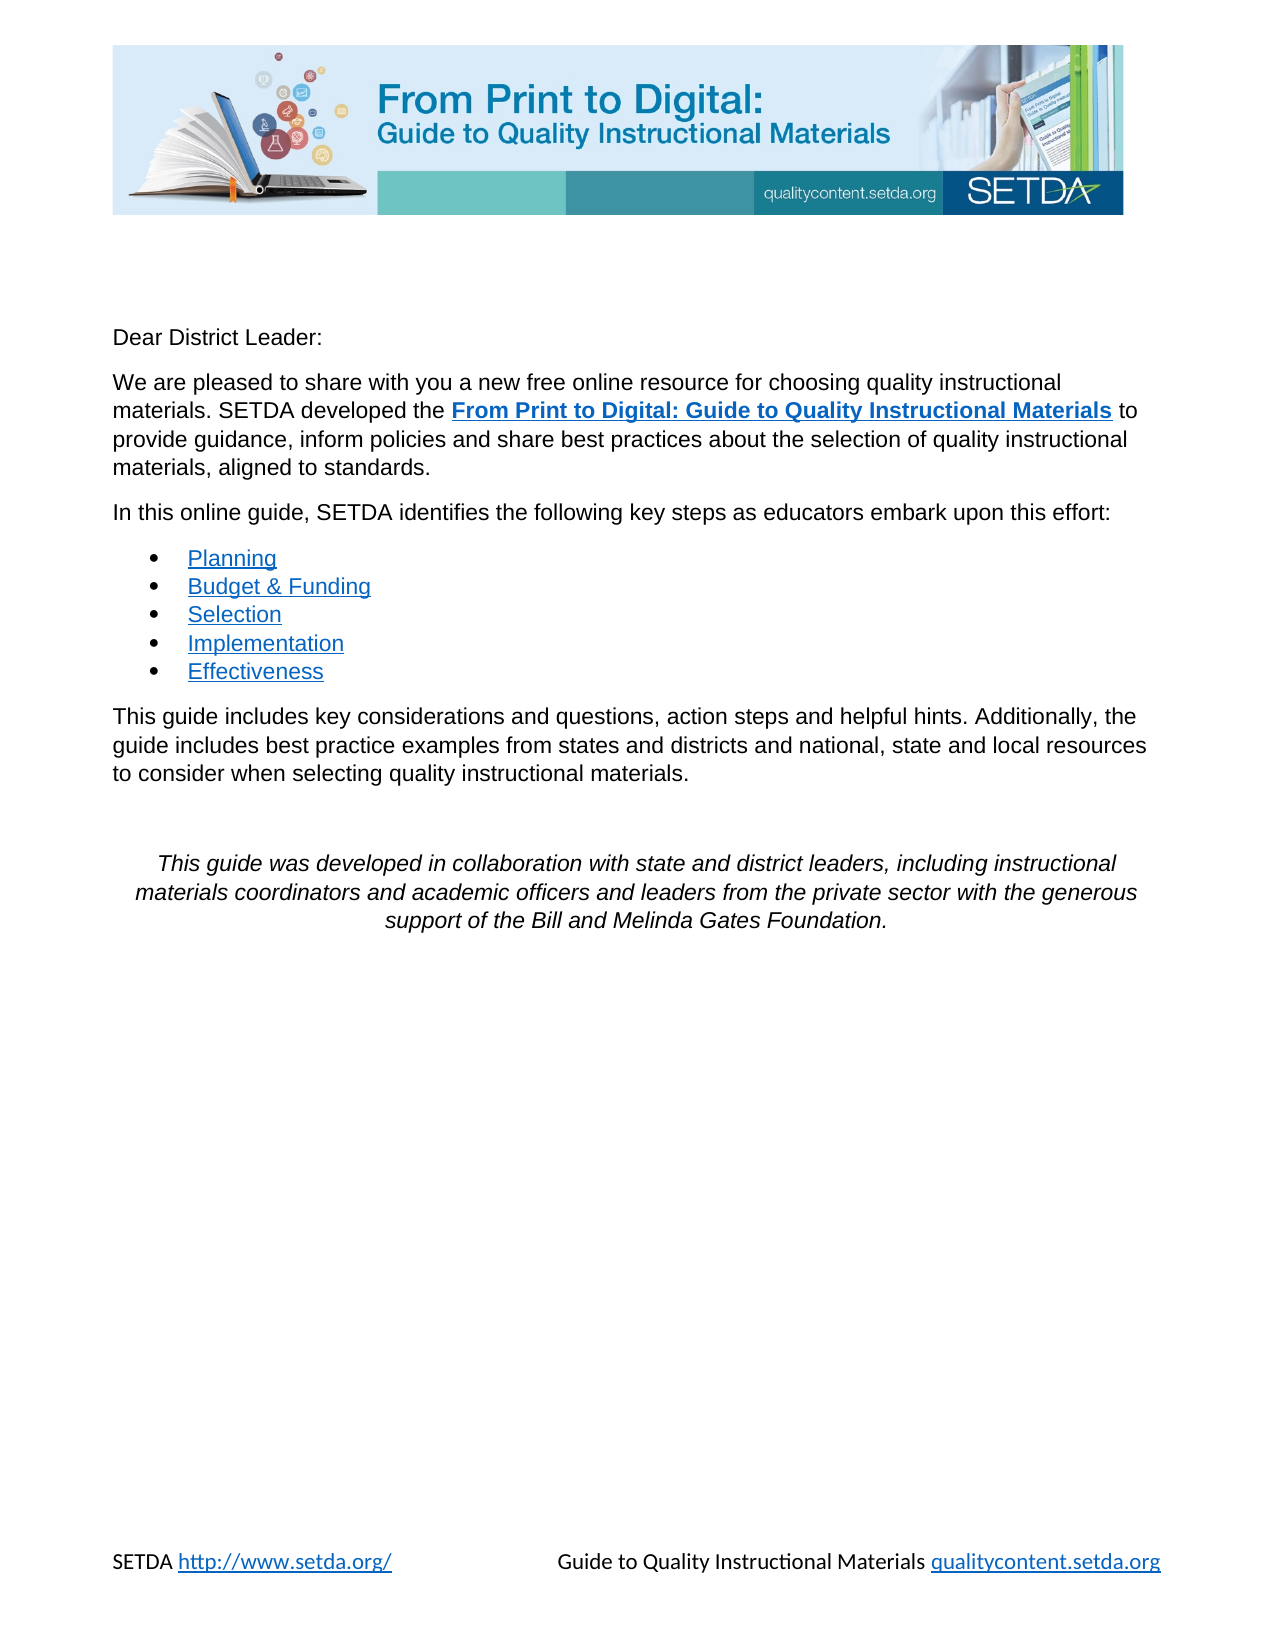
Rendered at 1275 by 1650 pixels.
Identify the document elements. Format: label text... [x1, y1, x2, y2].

text This guide was developed in collaboration with state and district leaders, including instructional materials coordinators and academic officers and leaders from the private sector with the generous support of the Bill and Melinda Gates Foundation. [112, 850, 1162, 934]
list Budget & Funding [150, 573, 1162, 599]
text Dear District Leader: [112, 324, 1162, 350]
list Implementation [150, 630, 1162, 656]
text We are pleased to share with you a new free online resource for choosing quality instructional materials. SETDA developed the From Print to Digital: Guide to Quality Instructional Materials to provide guidance, inform policies and share best practices about the selection of quality instructional materials, aligned to standards. [112, 369, 1162, 481]
list Planning [150, 544, 1162, 571]
list Selection [150, 601, 1162, 628]
picture [112, 45, 1124, 215]
text In this online guide, SETDA identifies the following key steps as educators embark upon this effort: [112, 499, 1162, 526]
list Effectiveness [150, 658, 1162, 684]
text This guide includes key considerations and questions, action steps and helpful hints. Additionally, the guide includes best practice examples from states and districts and national, state and local resources to consider when selecting quality instructional materials. [112, 703, 1162, 787]
